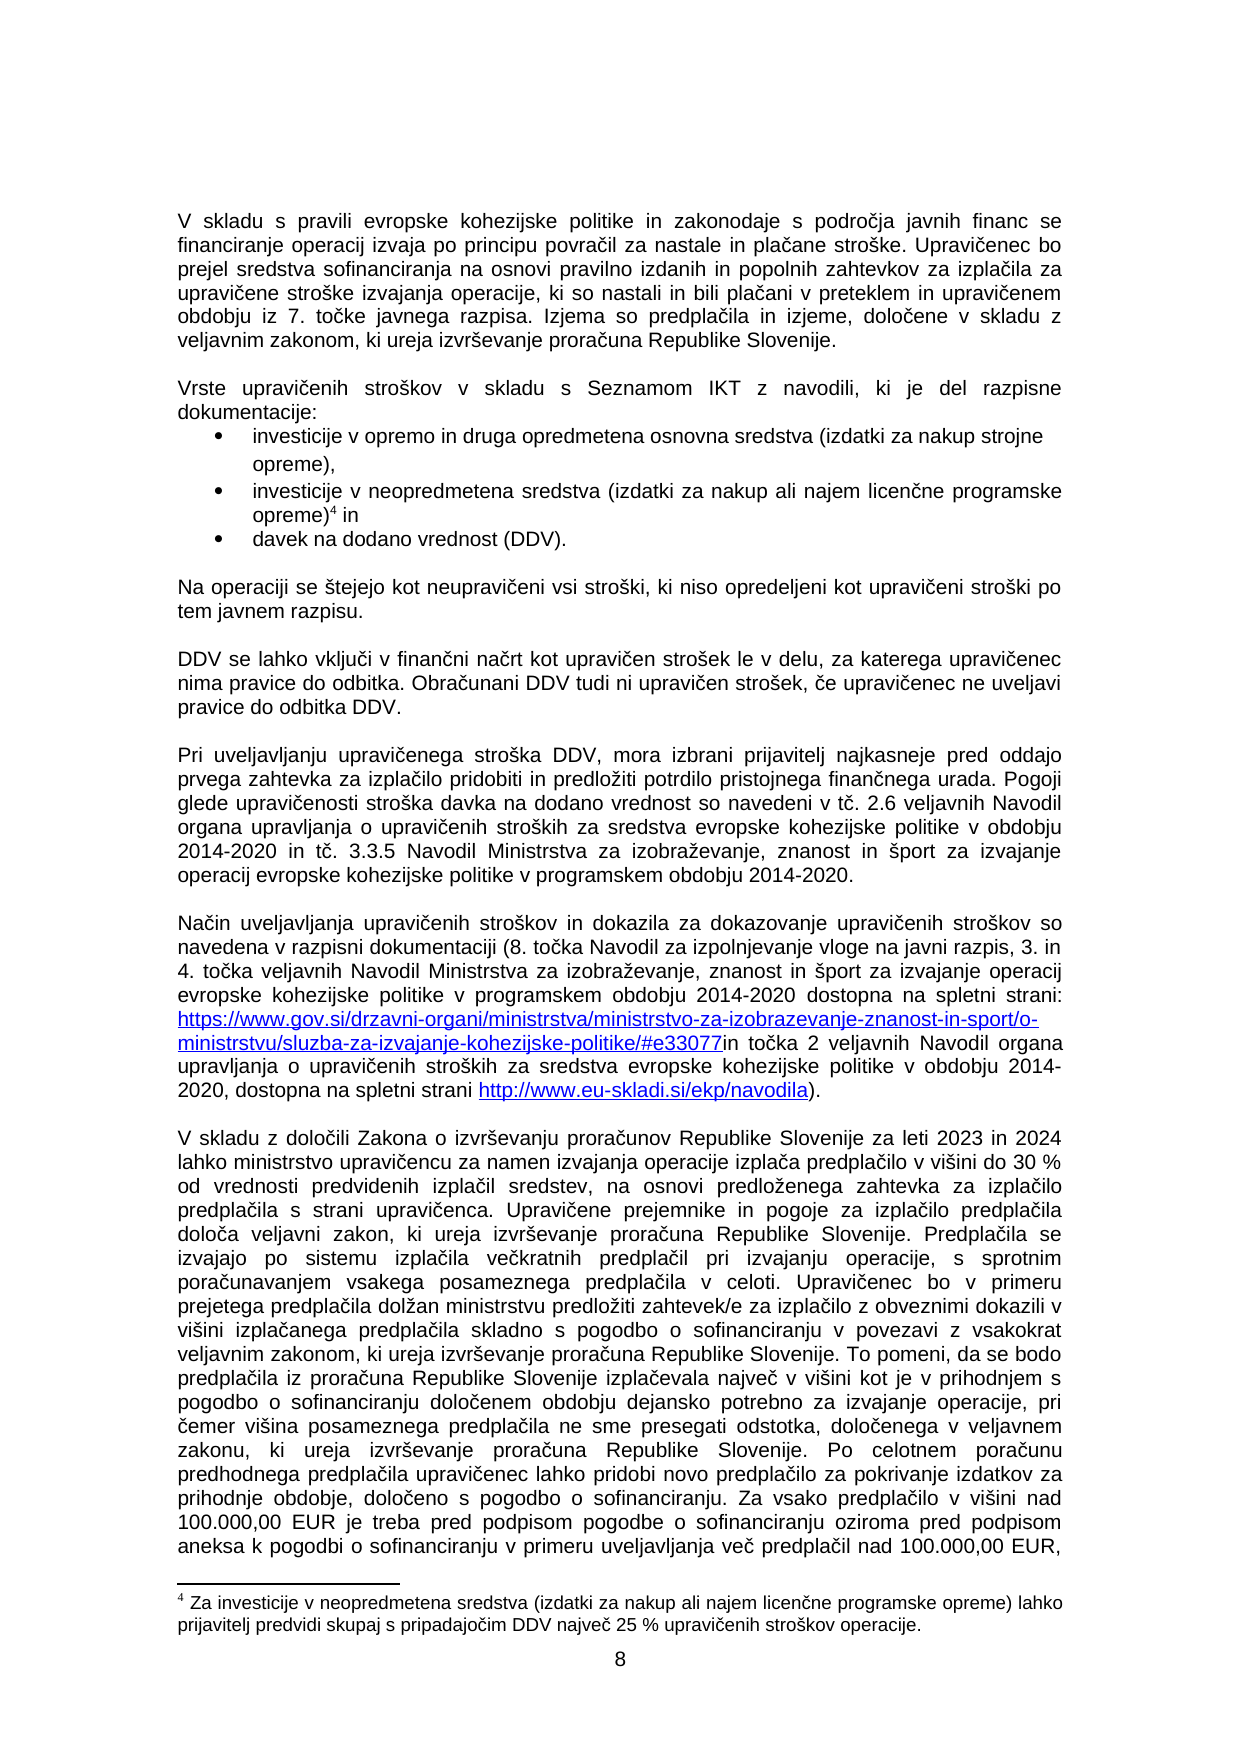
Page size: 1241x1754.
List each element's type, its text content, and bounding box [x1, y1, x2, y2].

list investicije v opremo in druga opredmetena osnovna sredstva (izdatki za nakup strojne opreme), [215, 424, 1063, 476]
text Način uveljavljanja upravičenih stroškov in dokazila za dokazovanje upravičenih stroškov so navedena v razpisni dokumentaciji (8. točka Navodil za izpolnjevanje vloge na javni razpis, 3. in 4. točka veljavnih Navodil Ministrstva za izobraževanje, znanost in šport za izvajanje operacij evropske kohezijske politike v programskem obdobju 2014-2020 dostopna na spletni strani: https://www.gov.si/drzavni-organi/ministrstva/ministrstvo-za-izobrazevanje-znanost-in-sport/o-ministrstvu/sluzba-za-izvajanje-kohezijske-politike/#e33077in točka 2 veljavnih Navodil organa upravljanja o upravičenih stroških za sredstva evropske kohezijske politike v obdobju 2014-2020, dostopna na spletni strani http://www.eu-skladi.si/ekp/navodila). [177, 911, 1063, 1102]
list davek na dodano vrednost (DDV). [215, 527, 1063, 551]
text V skladu s pravili evropske kohezijske politike in zakonodaje s področja javnih financ se financiranje operacij izvaja po principu povračil za nastale in plačane stroške. Upravičenec bo prejel sredstva sofinanciranja na osnovi pravilno izdanih in popolnih zahtevkov za izplačila za upravičene stroške izvajanja operacije, ki so nastali in bili plačani v preteklem in upravičenem obdobju iz 7. točke javnega razpisa. Izjema so predplačila in izjeme, določene v skladu z veljavnim zakonom, ki ureja izvrševanje proračuna Republike Slovenije. [177, 208, 1063, 352]
list investicije v neopredmetena sredstva (izdatki za nakup ali najem licenčne programske opreme) in [215, 479, 1063, 527]
text Vrste upravičenih stroškov v skladu s Seznamom IKT z navodili, ki je del razpisne dokumentacije: [177, 376, 1063, 424]
text Na operaciji se štejejo kot neupravičeni vsi stroški, ki niso opredeljeni kot upravičeni stroški po tem javnem razpisu. [177, 575, 1063, 623]
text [177, 1126, 1063, 1557]
text DDV se lahko vključi v finančni načrt kot upravičen strošek le v delu, za katerega upravičenec nima pravice do odbitka. Obračunani DDV tudi ni upravičen strošek, če upravičenec ne uveljavi pravice do odbitka DDV. [177, 647, 1063, 719]
text Pri uveljavljanju upravičenega stroška DDV, mora izbrani prijavitelj najkasneje pred oddajo prvega zahtevka za izplačilo pridobiti in predložiti potrdilo pristojnega finančnega urada. Pogoji glede upravičenosti stroška davka na dodano vrednost so navedeni v tč. 2.6 veljavnih Navodil organa upravljanja o upravičenih stroških za sredstva evropske kohezijske politike v obdobju 2014-2020 in tč. 3.3.5 Navodil Ministrstva za izobraževanje, znanost in šport za izvajanje operacij evropske kohezijske politike v programskem obdobju 2014-2020. [177, 743, 1063, 887]
